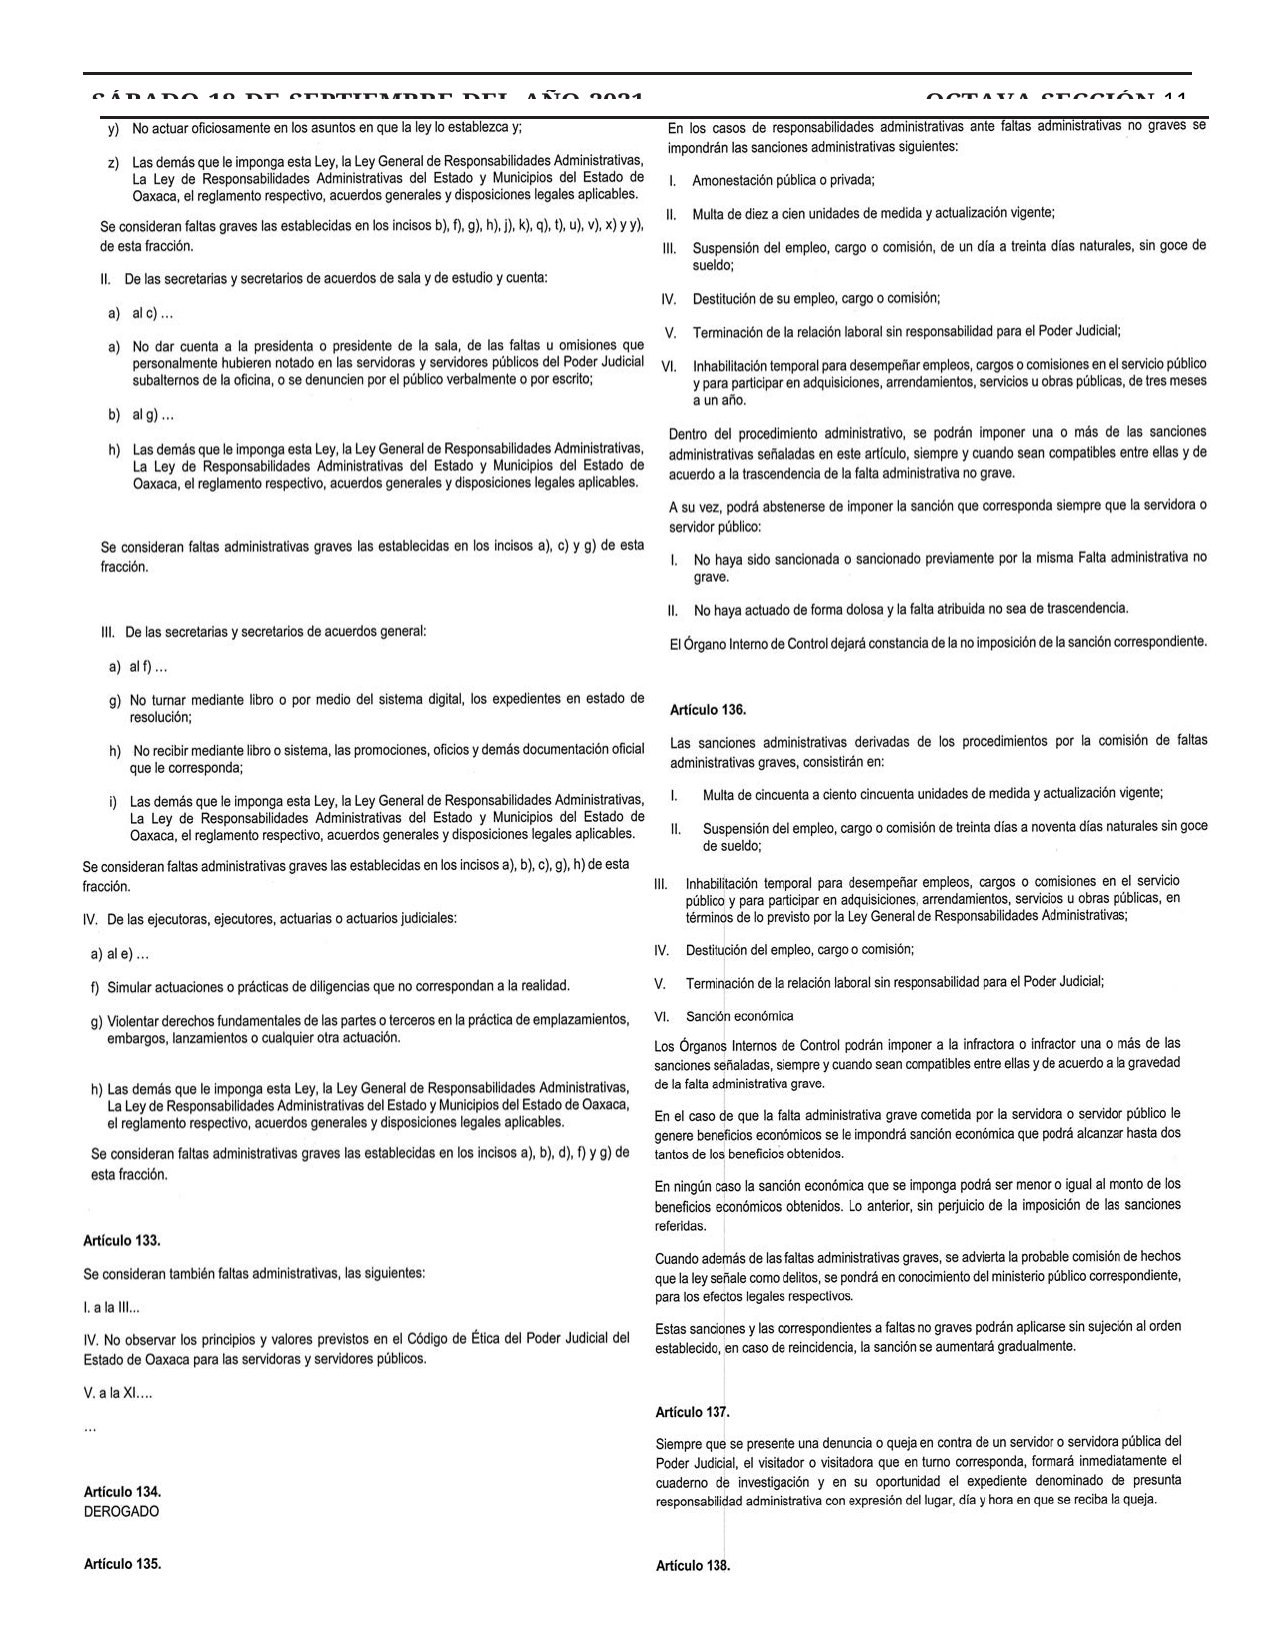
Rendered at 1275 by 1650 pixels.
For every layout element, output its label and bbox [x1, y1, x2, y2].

picture [650, 874, 1185, 1573]
picture [660, 117, 1210, 854]
picture [99, 117, 649, 846]
picture [82, 856, 632, 1573]
